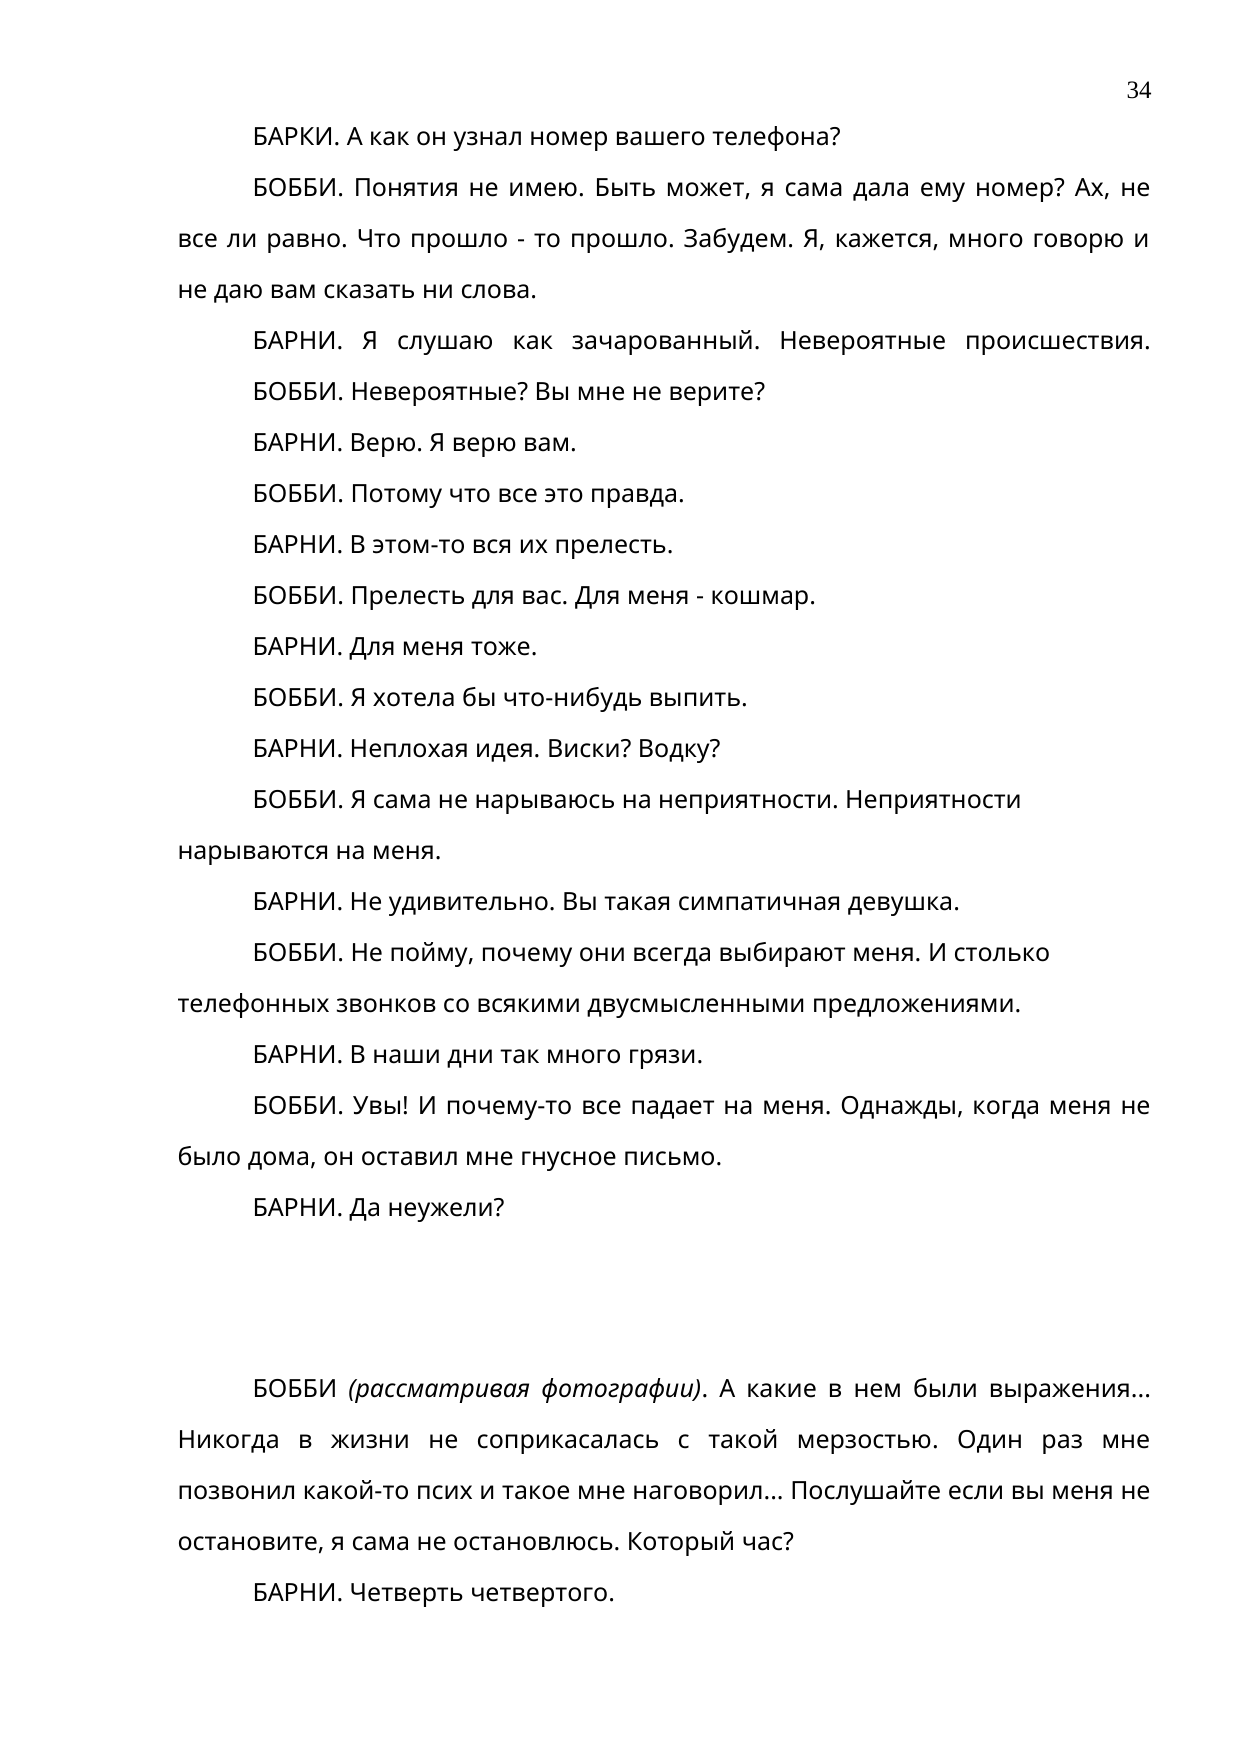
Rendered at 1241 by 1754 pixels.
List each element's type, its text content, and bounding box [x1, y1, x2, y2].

text БОББИ. Не пойму, почему они всегда выбирают меня. И столько [177, 935, 1152, 969]
text БАРНИ. Четверть четвертого. [177, 1574, 1152, 1609]
text телефонных звонков со всякими двусмысленными предложениями. [177, 986, 1152, 1020]
text БАРНИ. Я слушаю как зачарованный. Невероятные происшествия. БОББИ. Невероятные? Вы мне не верите? [252, 322, 1152, 407]
text БОББИ. Понятия не имею. Быть может, я сама дала ему номер? Ах, не все ли равно. Что прошло - то прошло. Забудем. Я, кажется, много говорю и не даю вам сказать ни слова. [177, 169, 1152, 305]
text БОББИ. Потому что все это правда. [252, 475, 1152, 509]
text БАРНИ. Не удивительно. Вы такая симпатичная девушка. [177, 884, 1152, 918]
text БОББИ. Я хотела бы что-нибудь выпить. [252, 679, 1152, 714]
text БОББИ. Прелесть для вас. Для меня - кошмар. [252, 577, 1152, 612]
text БАРНИ. Для меня тоже. [252, 628, 1152, 663]
text БАРНИ. В этом-то вся их прелесть. [252, 526, 1152, 561]
text БАРНИ. В наши дни так много грязи. [177, 1037, 1152, 1071]
text БОББИ (рассматривая фотографии). А какие в нем были выражения... Никогда в жизни не соприкасалась с такой мерзостью. Один раз мне позвонил какой-то псих и такое мне наговорил... Послушайте если вы меня не остановите, я сама не остановлюсь. Который час? [177, 1370, 1152, 1558]
text БАРНИ. Верю. Я верю вам. [252, 424, 1152, 458]
text БАРКИ. А как он узнал номер вашего телефона? [177, 118, 1152, 152]
text БАРНИ. Неплохая идея. Виски? Водку? [252, 731, 1152, 765]
text БОББИ. Увы! И почему-то все падает на меня. Однажды, когда меня не было дома, он оставил мне гнусное письмо. [177, 1088, 1152, 1173]
text БАРНИ. Да неужели? [177, 1190, 1152, 1224]
text БОББИ. Я сама не нарываюсь на неприятности. Неприятности [252, 782, 1152, 816]
text нарываются на меня. [177, 833, 1152, 867]
